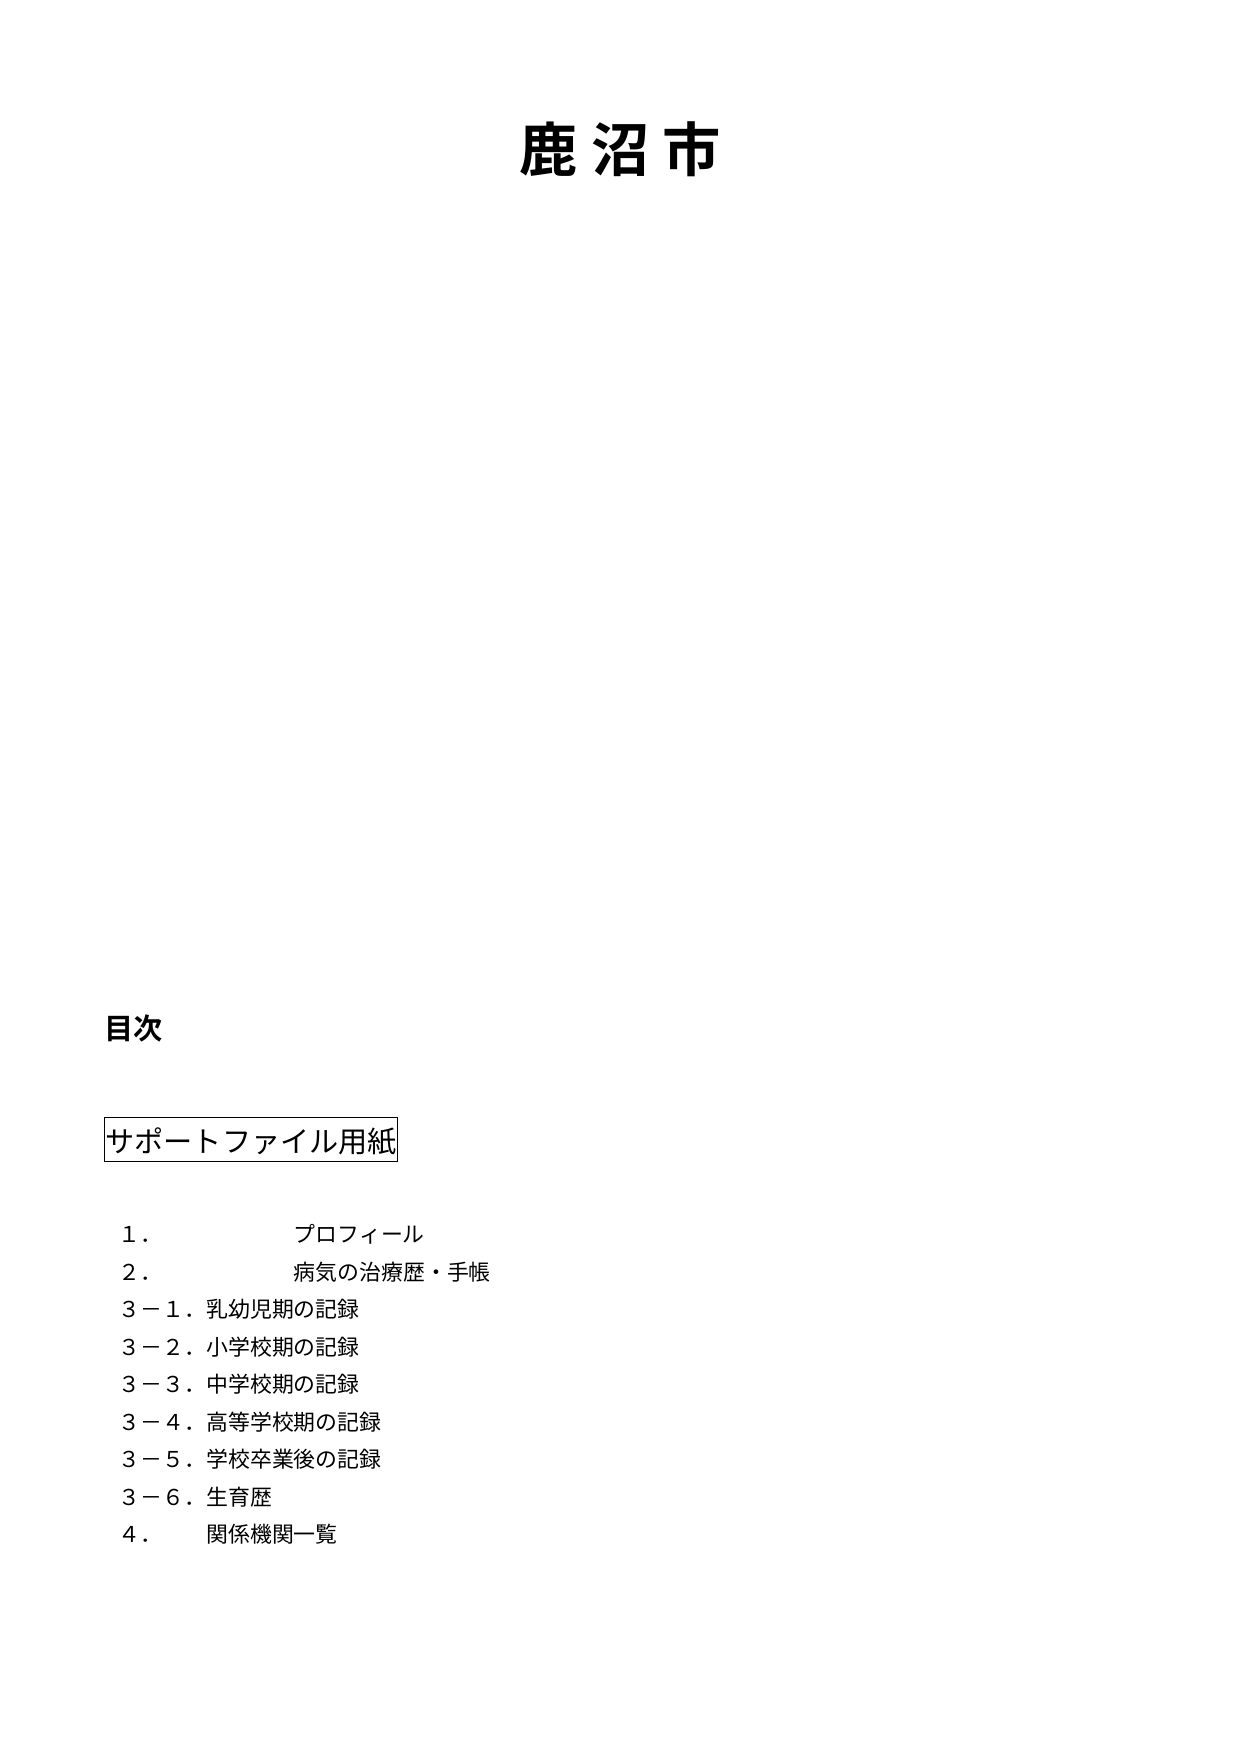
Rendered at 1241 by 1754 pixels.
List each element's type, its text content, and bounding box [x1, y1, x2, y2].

text ３－４．高等学校期の記録 [75, 1402, 1165, 1439]
text ３－２．小学校期の記録 [75, 1327, 1165, 1364]
text ３－６．生育歴 [75, 1477, 1165, 1514]
text ３－３．中学校期の記録 [75, 1364, 1165, 1402]
list 病気の治療歴・手帳 [119, 1252, 1165, 1289]
list プロフィール [119, 1214, 1165, 1252]
text ３－５．学校卒業後の記録 [75, 1439, 1165, 1477]
text 鹿 沼 市 [75, 89, 1165, 202]
text 目次 [75, 989, 1165, 1064]
text サポートファイル用紙 [75, 1102, 1165, 1177]
text ４． 関係機関一覧 [75, 1514, 1165, 1552]
text ３－１．乳幼児期の記録 [75, 1289, 1165, 1327]
